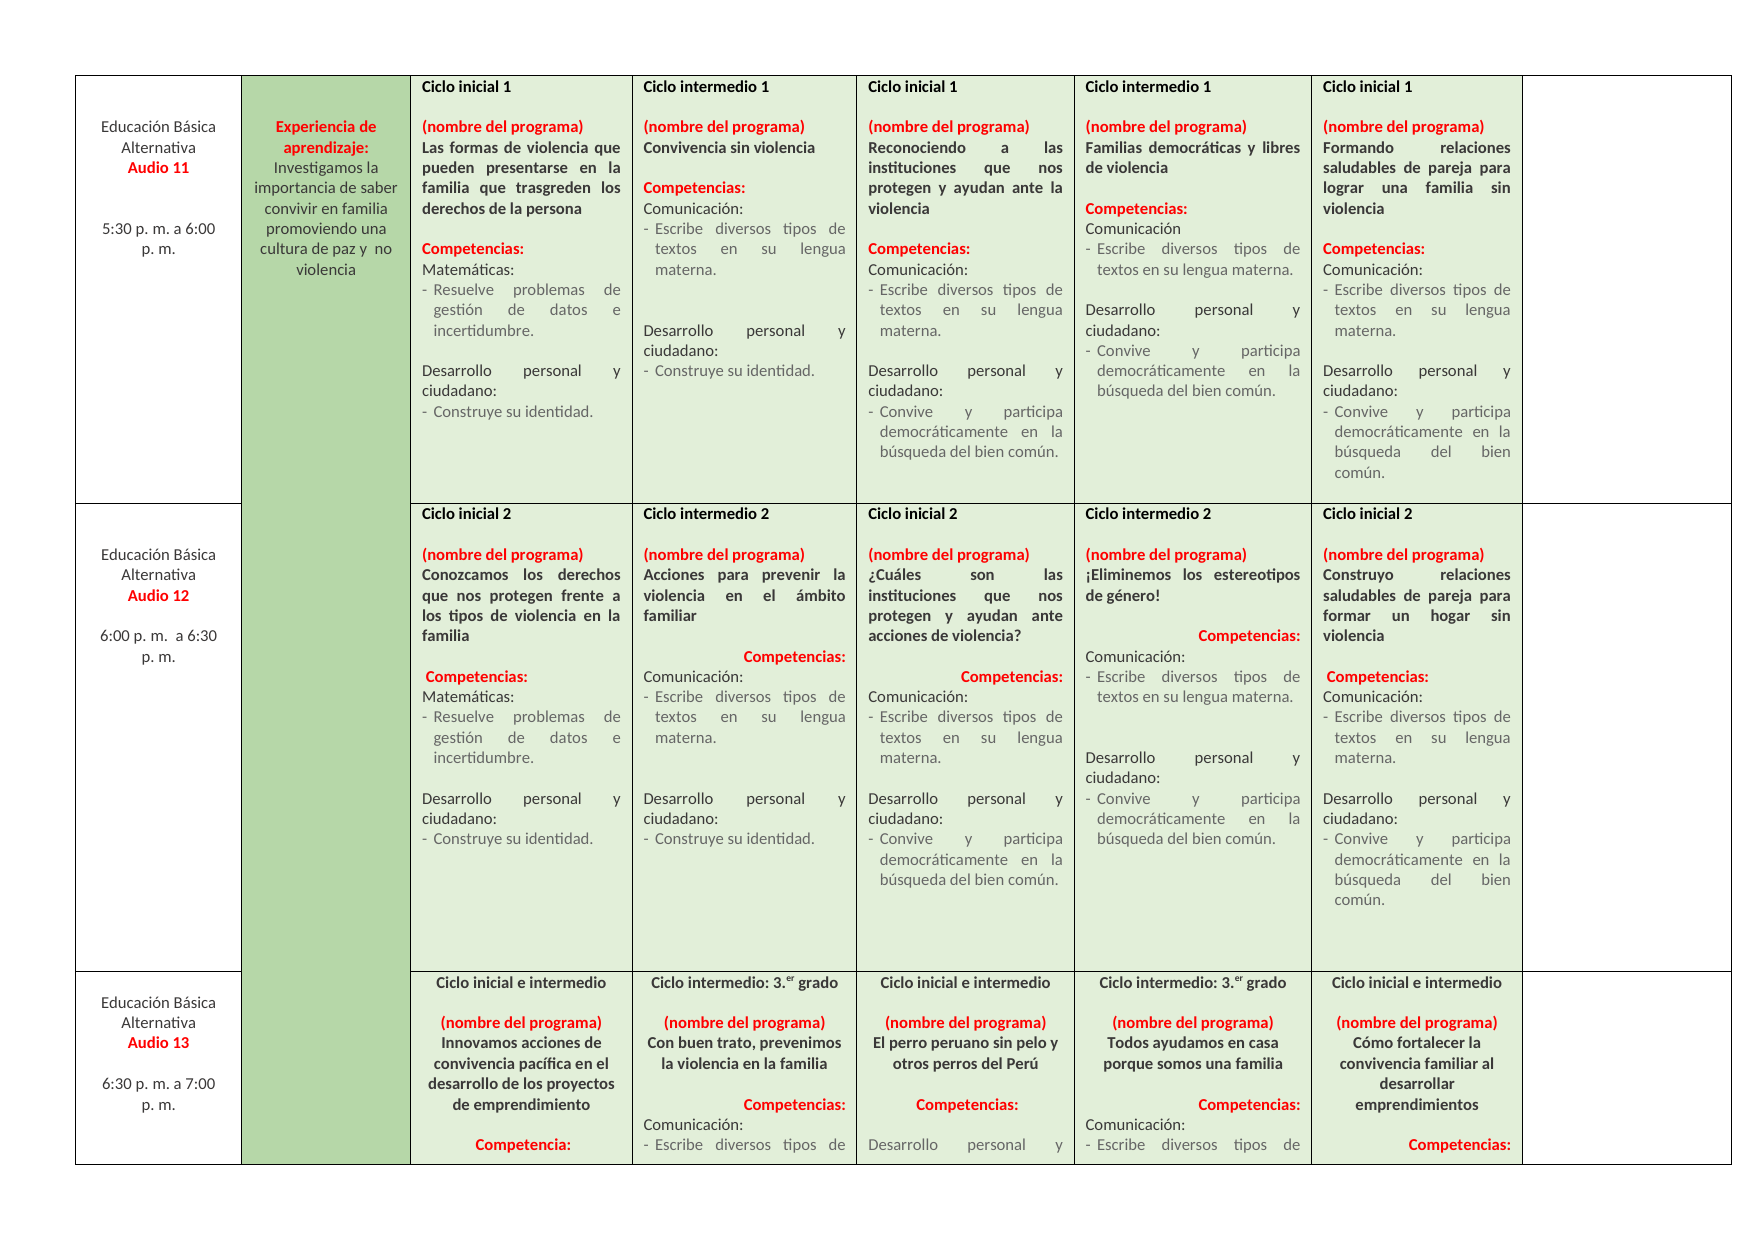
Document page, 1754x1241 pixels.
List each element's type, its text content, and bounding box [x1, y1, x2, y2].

table_cell Educación Básica Alternativa Audio 12 6:00 p. m. a 6:30 p. m. [76, 504, 241, 971]
table_cell Ciclo intermedio 2 (nombre del programa) ¡Eliminemos los estereotipos de género! Competencias: Comunicación: Escribe diversos tipos de textos en su lengua materna. Desarrollo personal y ciudadano: Convive y participa democráticamente en la búsqueda del bien común. [1075, 504, 1311, 971]
table_cell [1523, 76, 1731, 503]
table_cell [1523, 504, 1731, 971]
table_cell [857, 972, 1074, 1164]
table_cell Ciclo inicial 2 (nombre del programa) Conozcamos los derechos que nos protegen frente a los tipos de violencia en la familia Competencias: Matemáticas: Resuelve problemas de gestión de datos e incertidumbre. Desarrollo personal y ciudadano: Construye su identidad. [411, 504, 632, 971]
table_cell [633, 972, 856, 1164]
table_cell Educación Básica Alternativa Audio 11 5:30 p. m. a 6:00 p. m. [76, 76, 241, 503]
table_cell Ciclo inicial 1 (nombre del programa) Las formas de violencia que pueden presentarse en la familia que trasgreden los derechos de la persona Competencias: Matemáticas: Resuelve problemas de gestión de datos e incertidumbre. Desarrollo personal y ciudadano: Construye su identidad. [411, 76, 632, 503]
table_cell Ciclo intermedio 1 (nombre del programa) Familias democráticas y libres de violencia Competencias: Comunicación Escribe diversos tipos de textos en su lengua materna. Desarrollo personal y ciudadano: Convive y participa democráticamente en la búsqueda del bien común. [1075, 76, 1311, 503]
table_cell Ciclo intermedio 2 (nombre del programa) Acciones para prevenir la violencia en el ámbito familiar Competencias: Comunicación: Escribe diversos tipos de textos en su lengua materna. Desarrollo personal y ciudadano: Construye su identidad. [633, 504, 856, 971]
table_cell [1075, 972, 1311, 1164]
table_cell Ciclo inicial 2 (nombre del programa) Construyo relaciones saludables de pareja para formar un hogar sin violencia Competencias: Comunicación: Escribe diversos tipos de textos en su lengua materna. Desarrollo personal y ciudadano: Convive y participa democráticamente en la búsqueda del bien común. [1312, 504, 1522, 971]
table_cell Experiencia de aprendizaje: Investigamos la importancia de saber convivir en familia promoviendo una cultura de paz y no violencia [242, 76, 410, 1164]
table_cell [76, 972, 241, 1164]
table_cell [1312, 972, 1522, 1164]
table_cell Ciclo inicial 1 (nombre del programa) Reconociendo a las instituciones que nos protegen y ayudan ante la violencia Competencias: Comunicación: Escribe diversos tipos de textos en su lengua materna. Desarrollo personal y ciudadano: Convive y participa democráticamente en la búsqueda del bien común. [857, 76, 1074, 503]
table_cell [1523, 972, 1731, 1164]
table_cell Ciclo inicial 2 (nombre del programa) ¿Cuáles son las instituciones que nos protegen y ayudan ante acciones de violencia? Competencias: Comunicación: Escribe diversos tipos de textos en su lengua materna. Desarrollo personal y ciudadano: Convive y participa democráticamente en la búsqueda del bien común. [857, 504, 1074, 971]
table_cell Ciclo inicial 1 (nombre del programa) Formando relaciones saludables de pareja para lograr una familia sin violencia Competencias: Comunicación: Escribe diversos tipos de textos en su lengua materna. Desarrollo personal y ciudadano: Convive y participa democráticamente en la búsqueda del bien común. [1312, 76, 1522, 503]
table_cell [411, 972, 632, 1164]
table_cell Ciclo intermedio 1 (nombre del programa) Convivencia sin violencia Competencias: Comunicación: Escribe diversos tipos de textos en su lengua materna. Desarrollo personal y ciudadano: Construye su identidad. [633, 76, 856, 503]
